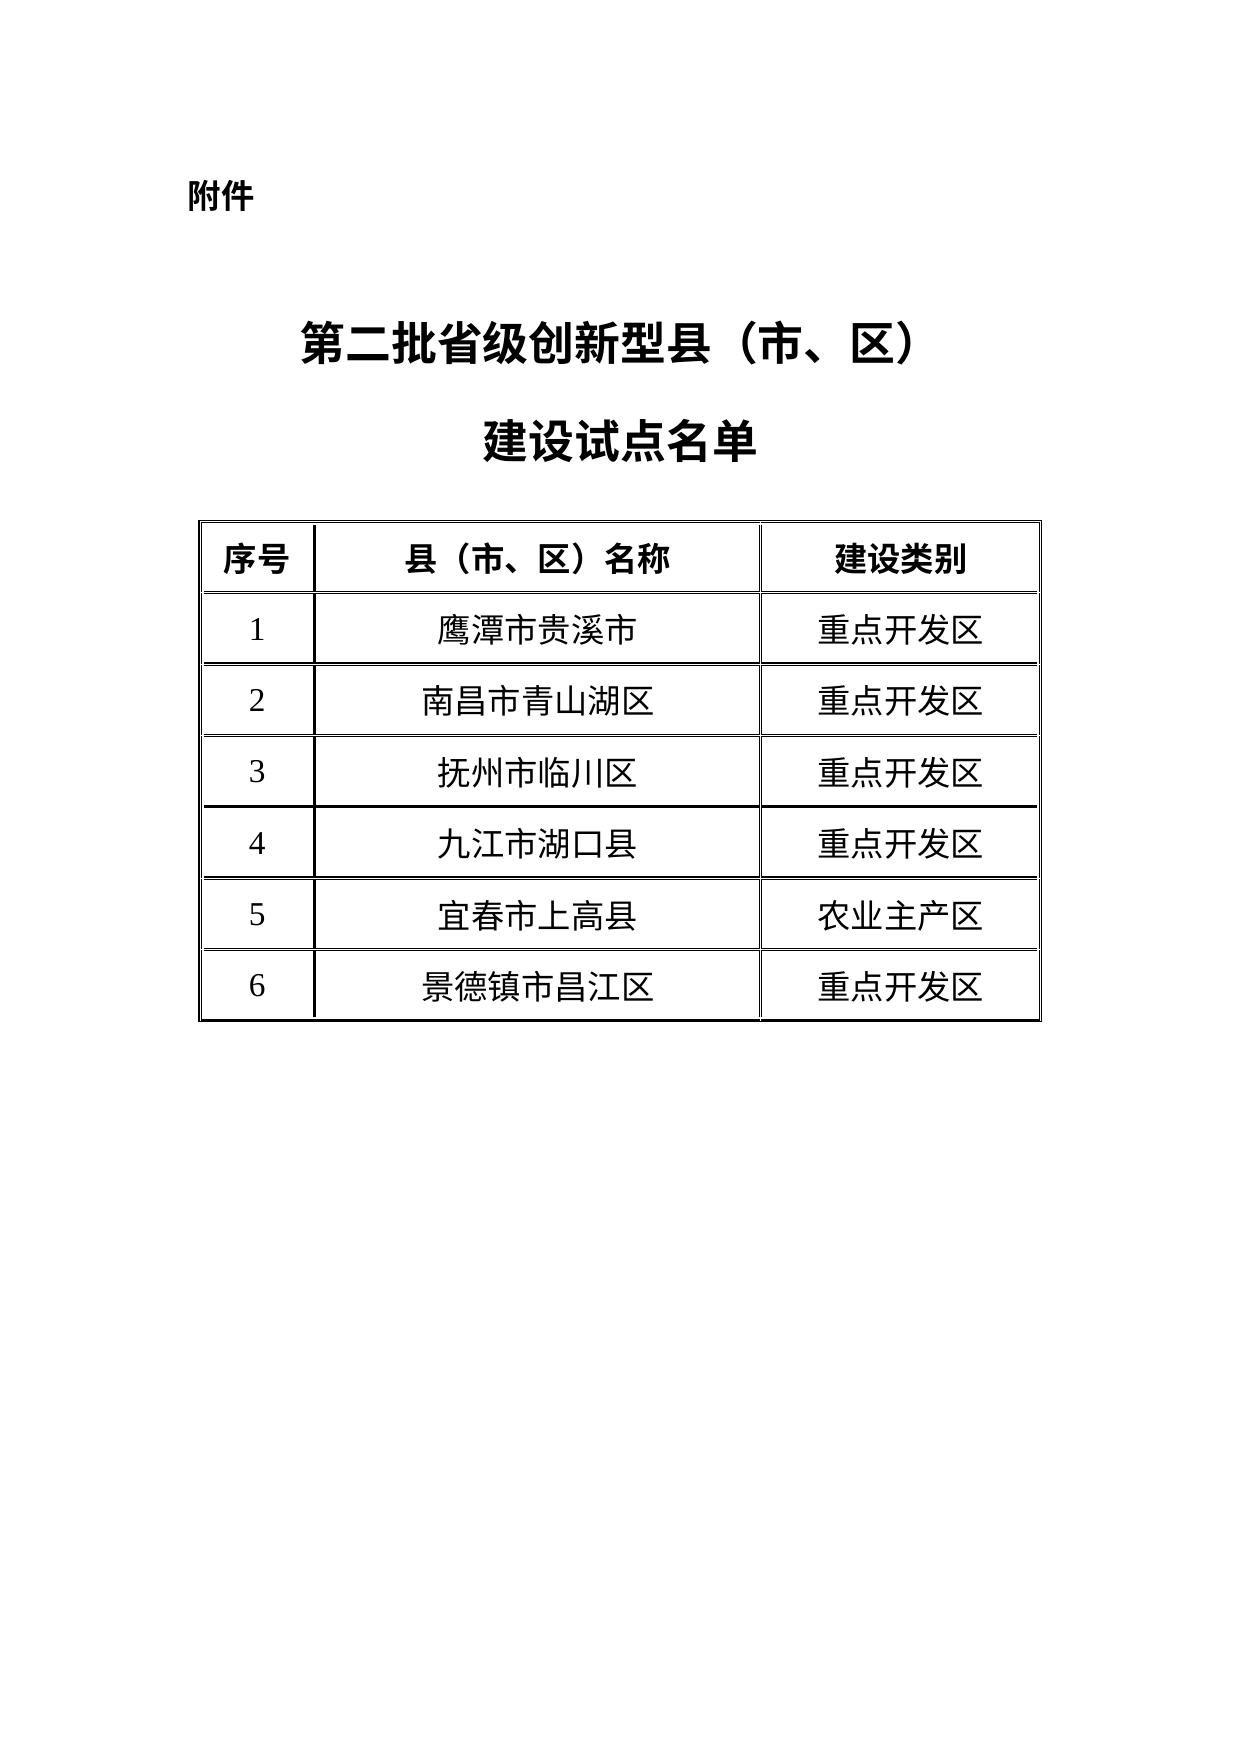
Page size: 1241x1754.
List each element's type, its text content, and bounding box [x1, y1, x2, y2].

table_header 建设类别 [761, 523, 1039, 591]
table_cell 鹰潭市贵溪市 [316, 594, 759, 662]
table_cell 2 [202, 662, 313, 733]
table_cell 九江市湖口县 [316, 808, 759, 876]
table_cell 3 [202, 734, 313, 805]
table_cell 农业主产区 [762, 876, 1039, 948]
table_cell 重点开发区 [761, 948, 1040, 1019]
table_cell 宜春市上高县 [316, 880, 759, 948]
table_cell 4 [202, 805, 313, 876]
table_header 序号 [202, 523, 314, 591]
text 附件 [187, 162, 1053, 227]
table_cell 6 [200, 948, 314, 1019]
table_cell 重点开发区 [762, 805, 1039, 876]
table_cell 重点开发区 [761, 591, 1040, 662]
table_cell 南昌市青山湖区 [316, 666, 759, 733]
text 建设试点名单 [187, 389, 1053, 487]
text 第二批省级创新型县（市、区） [187, 292, 1053, 389]
table_cell 重点开发区 [762, 662, 1039, 733]
table_cell 重点开发区 [762, 734, 1039, 805]
table_cell 5 [202, 876, 313, 948]
table_cell 1 [200, 591, 314, 662]
table_cell 景德镇市昌江区 [314, 951, 761, 1019]
table_header 县（市、区）名称 [314, 523, 761, 591]
table_cell 抚州市临川区 [316, 737, 759, 805]
